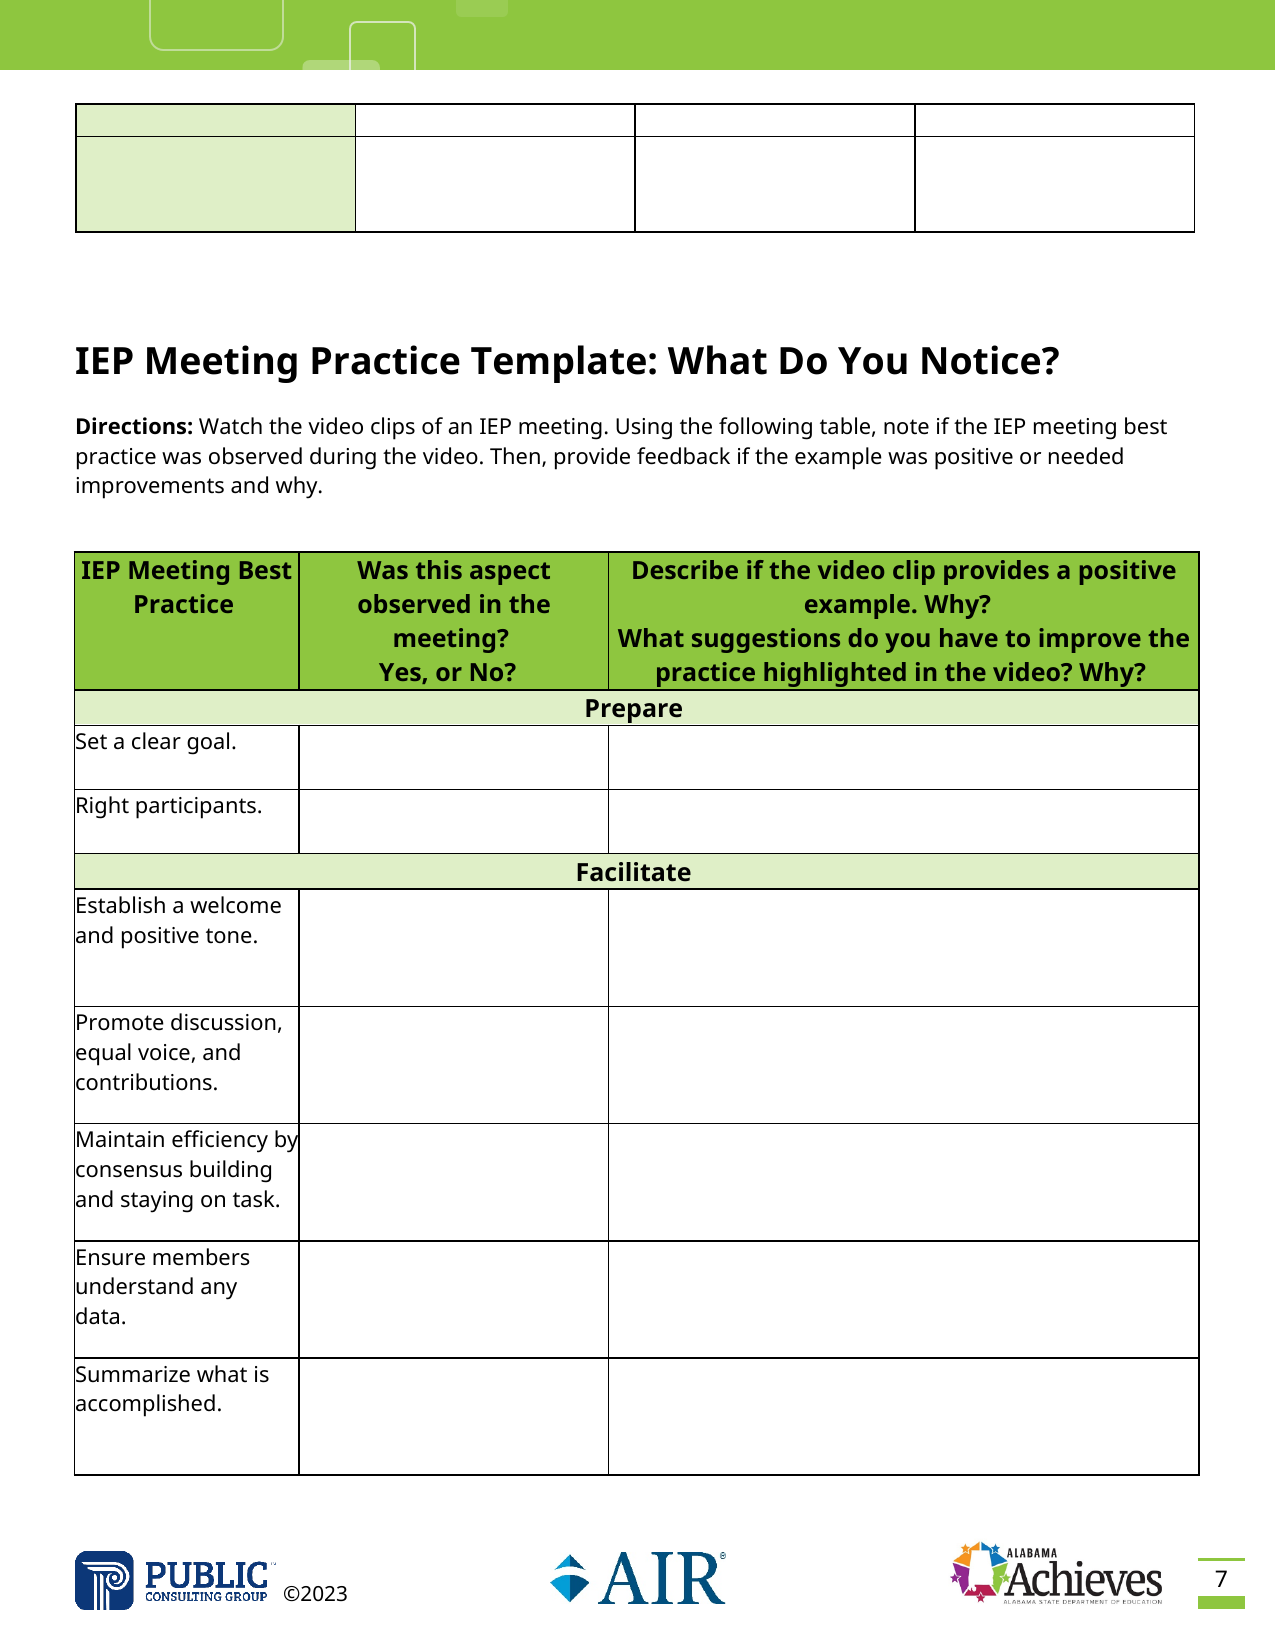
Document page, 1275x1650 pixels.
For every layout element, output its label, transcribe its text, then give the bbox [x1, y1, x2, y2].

table_cell [636, 105, 914, 136]
table_cell [609, 1124, 1198, 1240]
table_cell Promote discussion, equal voice, and contributions. [75, 1007, 298, 1123]
table_cell [300, 1359, 608, 1474]
picture [550, 1552, 726, 1604]
table_cell [356, 137, 634, 231]
table_cell [300, 890, 608, 1006]
table_cell [609, 790, 1198, 853]
table_header Describe if the video clip provides a positive example. Why? What suggestions do you have to improve the practice highlighted in the video? Why? [609, 553, 1198, 689]
table_cell [609, 890, 1198, 1006]
table_cell Maintain efficiency by consensus building and staying on task. [75, 1124, 298, 1240]
table_cell [77, 137, 355, 231]
table_cell [300, 1242, 608, 1357]
table_cell [609, 726, 1198, 789]
table_cell Right participants. [75, 790, 298, 853]
table_cell [300, 726, 608, 789]
picture [75, 1551, 276, 1610]
table_cell [609, 1242, 1198, 1357]
table_cell [916, 137, 1194, 231]
table_cell [77, 105, 355, 136]
table_cell Summarize what is accomplished. [75, 1359, 298, 1474]
table_cell [636, 137, 914, 231]
table_cell Establish a welcome and positive tone. [75, 890, 298, 1006]
table_cell Set a clear goal. [75, 726, 298, 789]
table_header IEP Meeting Best Practice [75, 553, 298, 689]
table_cell [916, 105, 1194, 136]
text IEP Meeting Practice Template: What Do You Notice? [75, 334, 1200, 385]
picture [0, 0, 1275, 70]
table_cell [300, 1124, 608, 1240]
table_cell [609, 1007, 1198, 1123]
table_cell [356, 105, 634, 136]
table_cell [609, 1359, 1198, 1474]
text Directions: Watch the video clips of an IEP meeting. Using the following table, note if the IEP meeting best practice was observed during the video. Then, provide feedback if the example was positive or needed improvements and why. [75, 411, 1200, 500]
table_cell Ensure members understand any data. [75, 1242, 298, 1357]
picture [944, 1534, 1168, 1610]
table_cell [300, 790, 608, 853]
table_cell [300, 1007, 608, 1123]
table_header Was this aspect observed in the meeting? Yes, or No? [300, 553, 608, 689]
table_cell Facilitate [75, 854, 1198, 888]
table_cell Prepare [75, 691, 1198, 724]
